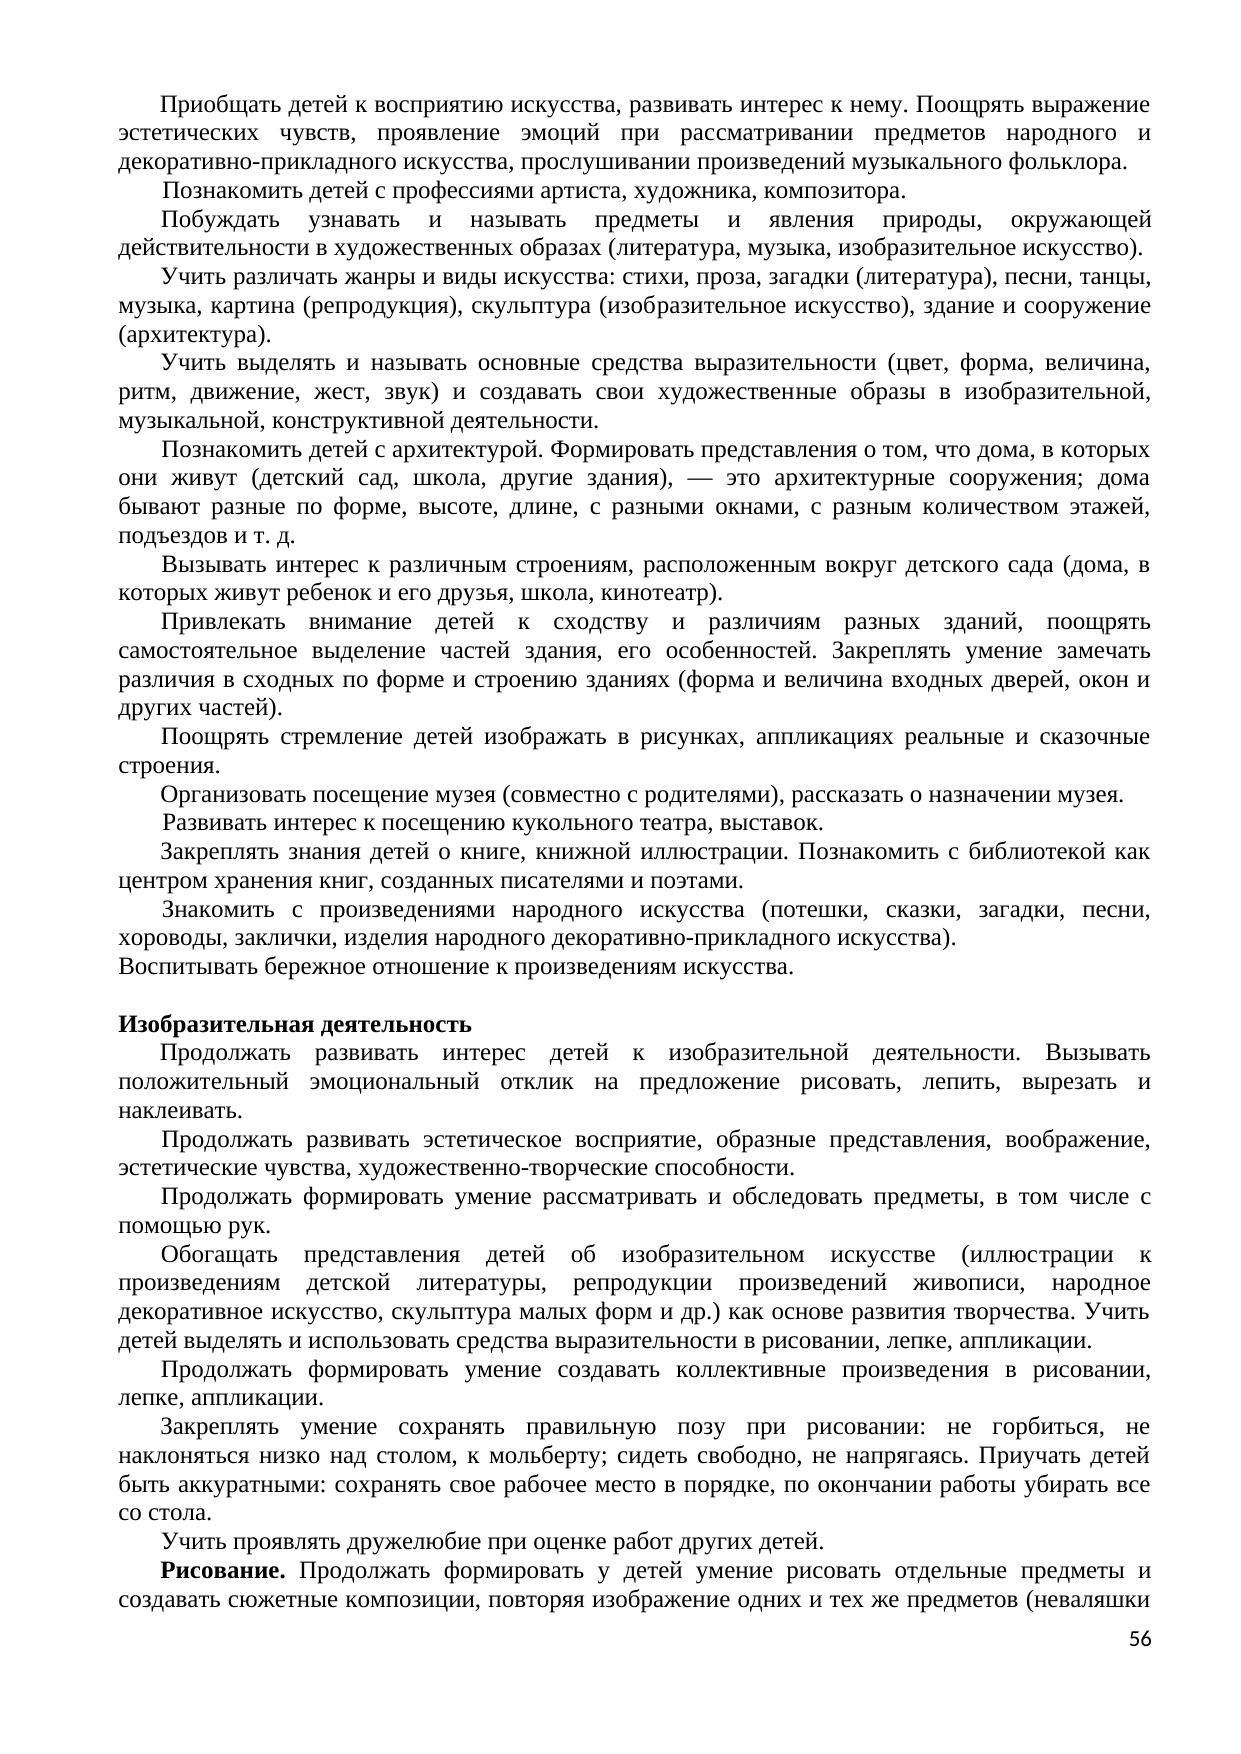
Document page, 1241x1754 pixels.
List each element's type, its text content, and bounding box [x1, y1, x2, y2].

text Развивать интерес к посещению кукольного театра, выставок. [162, 807, 1152, 836]
text Поощрять стремление детей изображать в рисунках, аппликациях реальные и сказочные строения. [118, 721, 1152, 779]
text Продолжать развивать эстетическое восприятие, образные представления, воображение, эстетические чувства, художественно-творческие способности. [118, 1124, 1152, 1181]
text Воспитывать бережное отношение к произведениям искусства. [118, 951, 1152, 980]
text Вызывать интерес к различным строениям, расположенным вокруг детского сада (дома, в которых живут ребенок и его друзья, школа, кинотеатр). [118, 549, 1152, 606]
text Познакомить детей с архитектурой. Формировать представления о том, что дома, в которых они живут (детский сад, школа, другие здания), — это архитектурные сооружения; дома бывают разные по форме, высоте, длине, с разными окнами, с разным количеством этажей, подъездов и т. д. [118, 434, 1152, 549]
text Приобщать детей к восприятию искусства, развивать интерес к нему. Поощрять выражение эстетических чувств, проявление эмоций при рассматривании предметов народного и декоративно-прикладного искусства, прослушивании произведений музыкального фольклора. [118, 89, 1152, 175]
text Закреплять умение сохранять правильную позу при рисовании: не горбиться, не наклоняться низко над столом, к мольберту; сидеть свободно, не напрягаясь. Приучать детей быть аккуратными: сохранять свое рабочее место в порядке, по окончании работы убирать все со стола. [118, 1411, 1152, 1526]
text Изобразительная деятельность [118, 1009, 746, 1037]
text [118, 1555, 1152, 1612]
text Продолжать развивать интерес детей к изобразительной деятельности. Вызывать положительный эмоциональный отклик на предложение рисовать, лепить, вырезать и наклеивать. [118, 1037, 1152, 1124]
text Закреплять знания детей о книге, книжной иллюстрации. Познакомить с библиотекой как центром хранения книг, созданных писателями и поэтами. [118, 836, 1152, 894]
text Обогащать представления детей об изобразительном искусстве (иллюстрации к произведениям детской литературы, репродукции произведений живописи, народное декоративное искусство, скульптура малых форм и др.) как основе развития творчества. Учить детей выделять и использовать средства выразительности в рисовании, лепке, аппликации. [118, 1239, 1152, 1354]
text Продолжать формировать умение создавать коллективные произведения в рисовании, лепке, аппликации. [118, 1354, 1152, 1411]
text Привлекать внимание детей к сходству и различиям разных зданий, поощрять самостоятельное выделение частей здания, его особенностей. Закреплять умение замечать различия в сходных по форме и строению зданиях (форма и величина входных дверей, окон и других частей). [118, 606, 1152, 721]
text Продолжать формировать умение рассматривать и обследовать предметы, в том числе с помощью рук. [118, 1181, 1152, 1239]
text Учить выделять и называть основные средства выразительности (цвет, форма, величина, ритм, движение, жест, звук) и создавать свои художественные образы в изобразительной, музыкальной, конструктивной деятельности. [118, 347, 1152, 434]
text Побуждать узнавать и называть предметы и явления природы, окружающей действительности в художественных образах (литература, музыка, изобразительное искусство). [118, 204, 1152, 261]
text Знакомить с произведениями народного искусства (потешки, сказки, загадки, песни, хороводы, заклички, изделия народного декоративно-прикладного искусства). [118, 894, 1152, 951]
text Учить различать жанры и виды искусства: стихи, проза, загадки (литература), песни, танцы, музыка, картина (репродукция), скульптура (изобразительное искусство), здание и сооружение (архитектура). [118, 261, 1152, 347]
text Учить проявлять дружелюбие при оценке работ других детей. [161, 1526, 1152, 1555]
text Познакомить детей с профессиями артиста, художника, композитора. [162, 175, 1152, 204]
text Организовать посещение музея (совместно с родителями), рассказать о назначении музея. [118, 779, 1152, 807]
